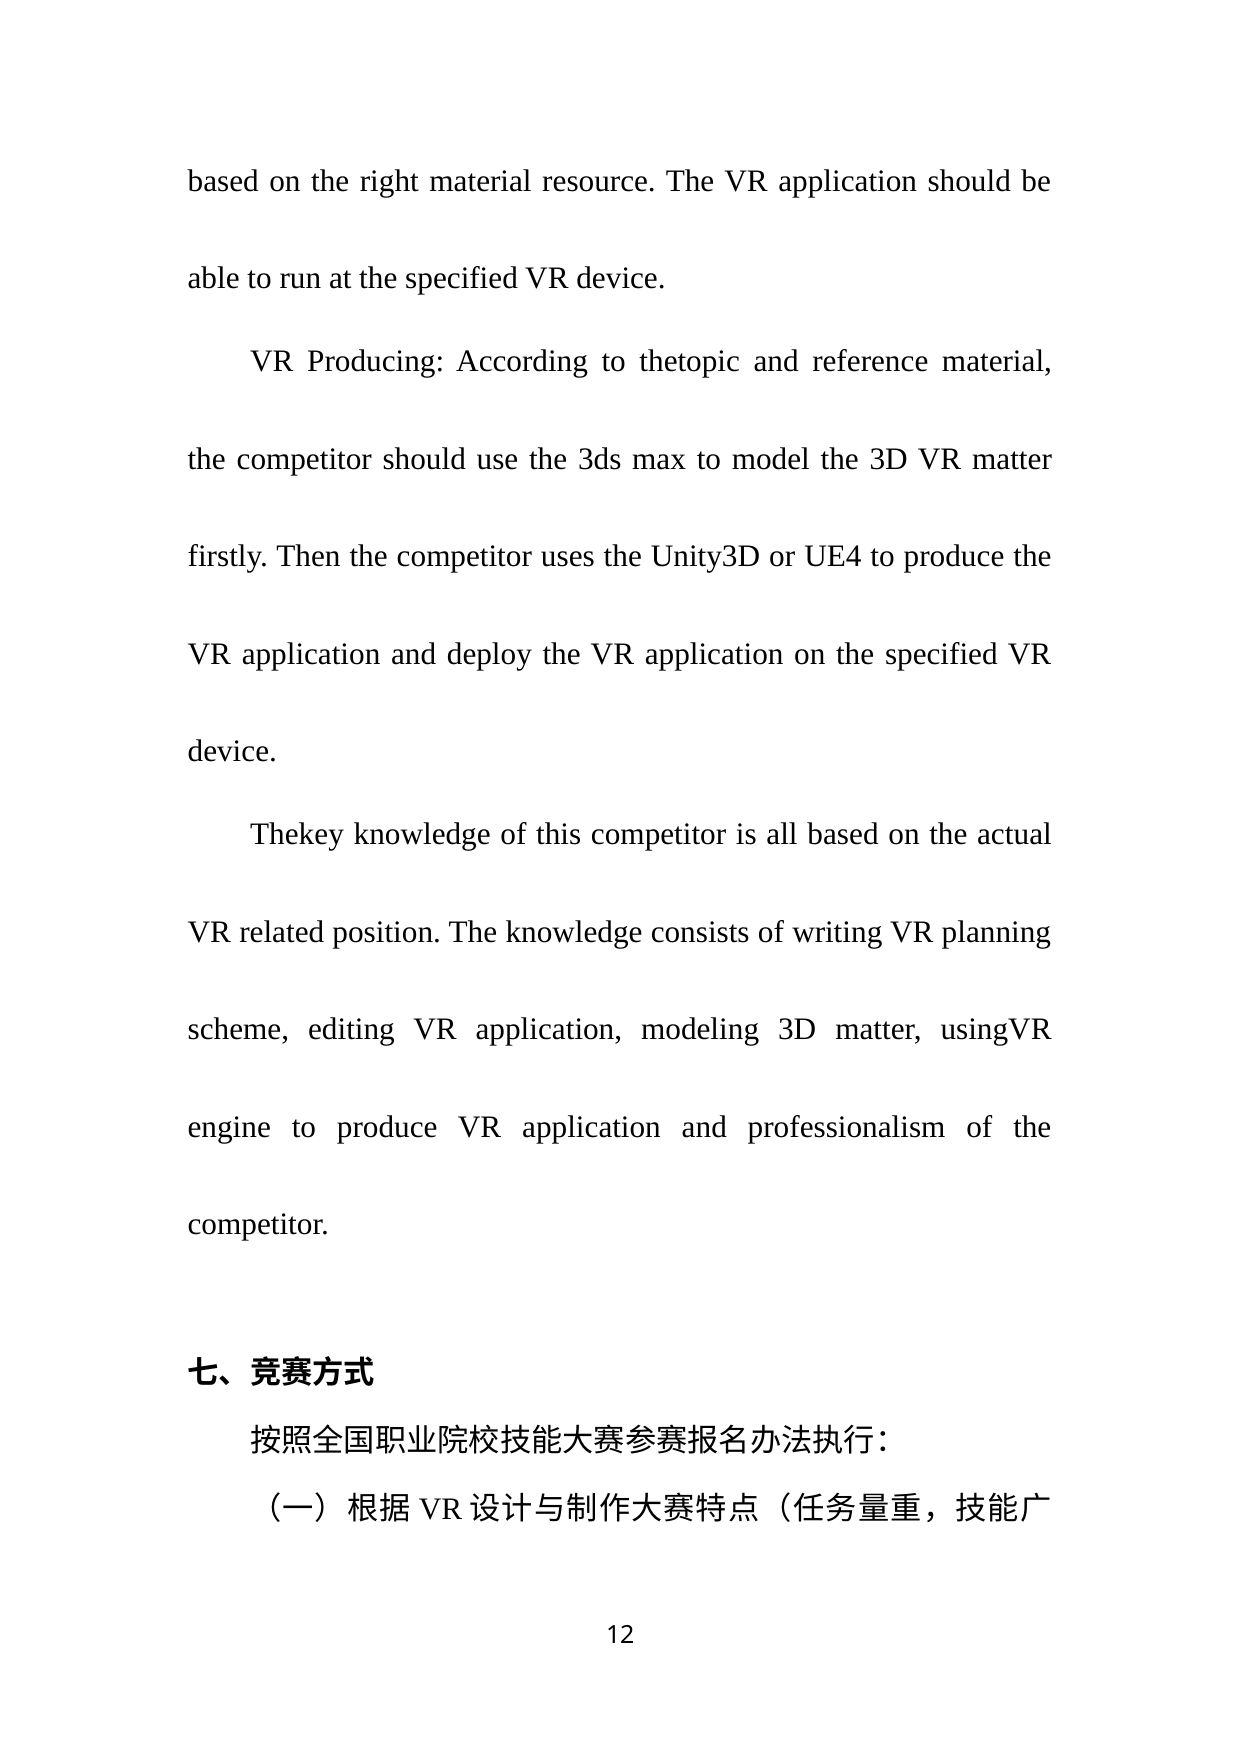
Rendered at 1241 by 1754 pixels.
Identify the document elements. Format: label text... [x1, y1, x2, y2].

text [187, 162, 1053, 324]
text VR Producing: According to thetopic and reference material, the competitor should use the 3ds max to model the 3D VR matter firstly. Then the competitor uses the Unity3D or UE4 to produce the VR application and deploy the VR application on the specified VR device. [187, 342, 1053, 797]
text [187, 1483, 1053, 1528]
text 按照全国职业院校技能大赛参赛报名办法执行： [187, 1416, 1053, 1461]
text 七、竞赛方式 [187, 1348, 1053, 1393]
text Thekey knowledge of this competitor is all based on the actual VR related position. The knowledge consists of writing VR planning scheme, editing VR application, modeling 3D matter, usingVR engine to produce VR application and professionalism of the competitor. [187, 815, 1053, 1270]
